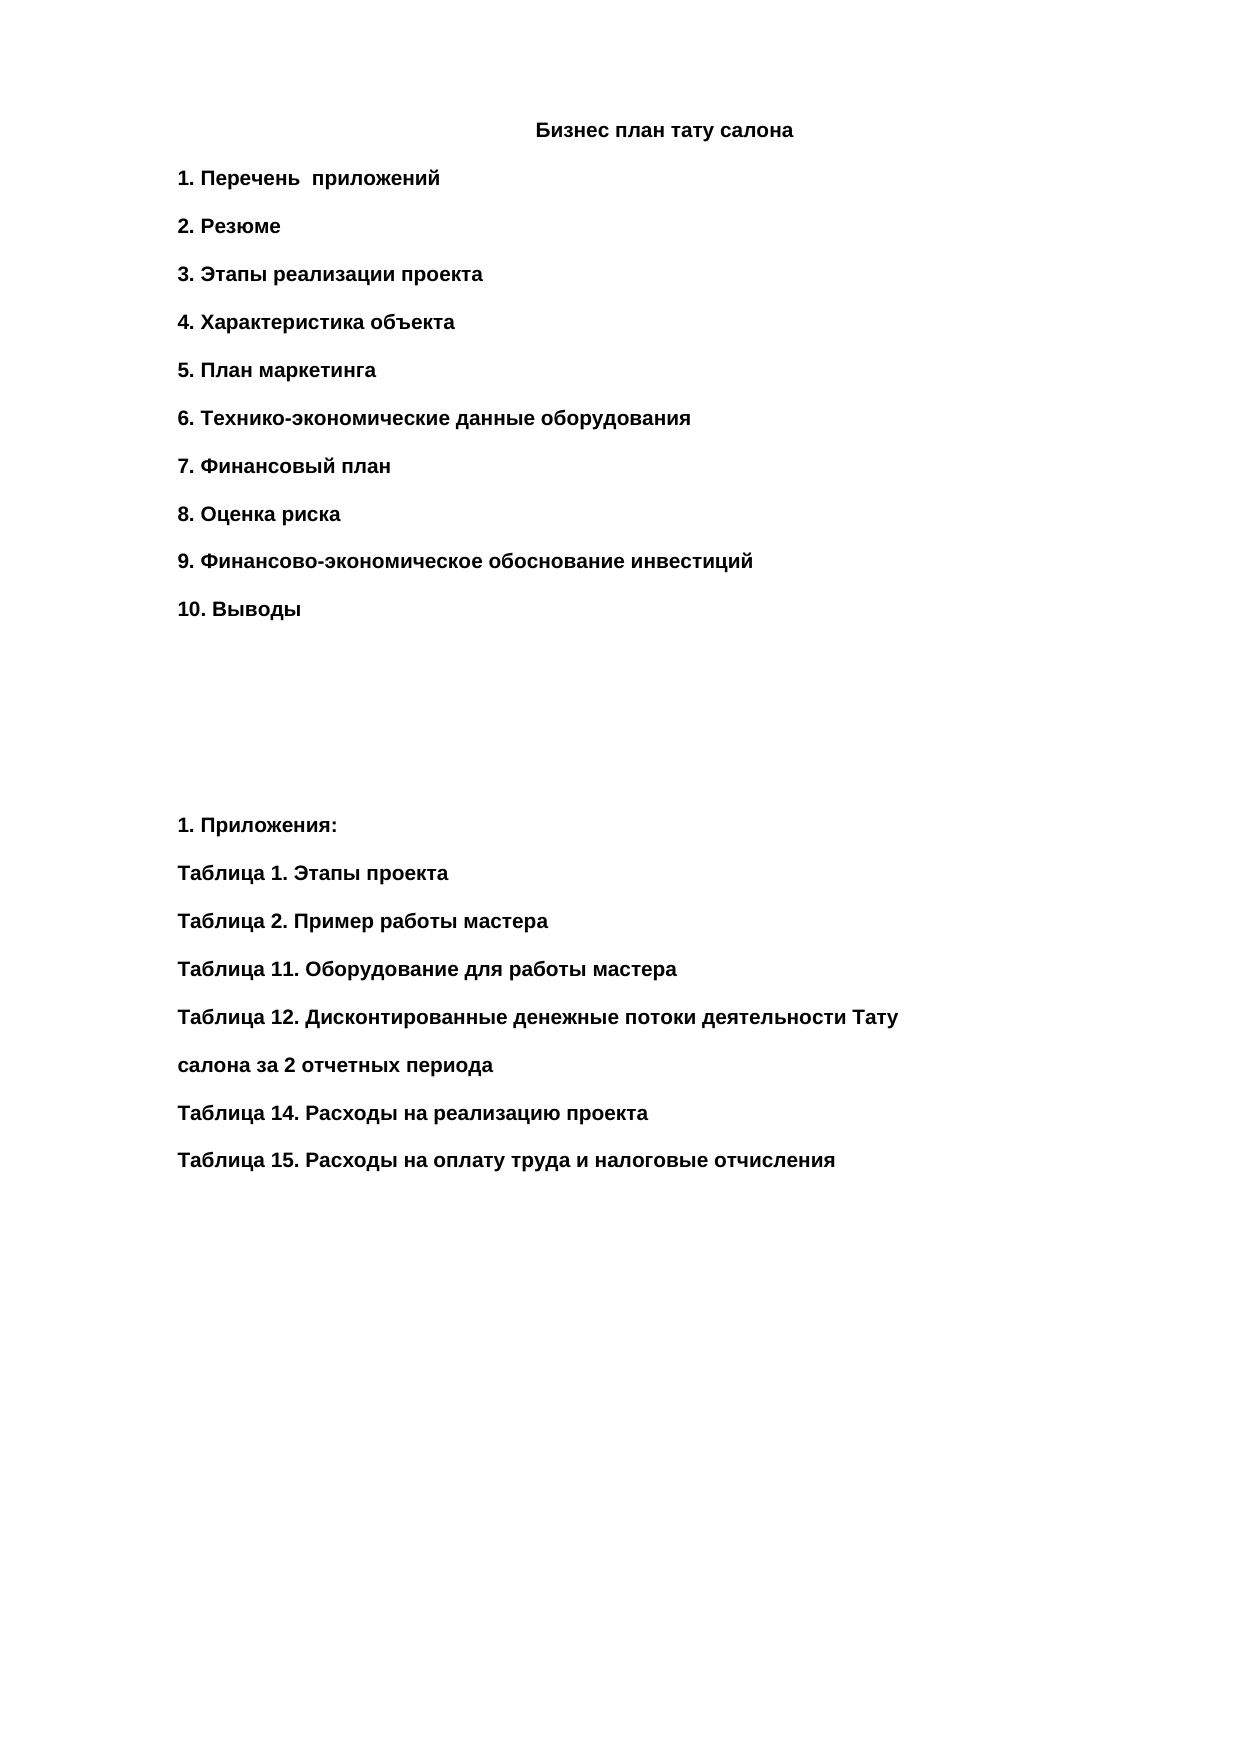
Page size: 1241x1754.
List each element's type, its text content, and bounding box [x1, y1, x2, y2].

text Таблица 2. Пример работы мастера [177, 909, 1152, 933]
text Таблица 1. Этапы проекта [177, 861, 1152, 885]
text 8. Оценка риска [177, 501, 1152, 525]
text 1. Приложения: [177, 813, 1152, 837]
text Таблица 11. Оборудование для работы мастера [177, 957, 1152, 981]
text Таблица 14. Расходы на реализацию проекта [177, 1100, 1152, 1124]
text 4. Характеристика объекта [177, 310, 1152, 334]
text Бизнес план тату салона [177, 118, 1152, 142]
text 1. Перечень приложений [177, 166, 1152, 190]
text Таблица 15. Расходы на оплату труда и налоговые отчисления [177, 1148, 1152, 1172]
text салона за 2 отчетных периода [177, 1052, 1152, 1076]
text 3. Этапы реализации проекта [177, 262, 1152, 286]
text 9. Финансово-экономическое обоснование инвестиций [177, 549, 1152, 573]
text Таблица 12. Дисконтированные денежные потоки деятельности Тату [177, 1004, 1152, 1028]
text 5. План маркетинга [177, 358, 1152, 382]
text 6. Технико-экономические данные оборудования [177, 406, 1152, 429]
text 7. Финансовый план [177, 453, 1152, 477]
text 2. Резюме [177, 214, 1152, 238]
text 10. Выводы [177, 597, 1152, 621]
